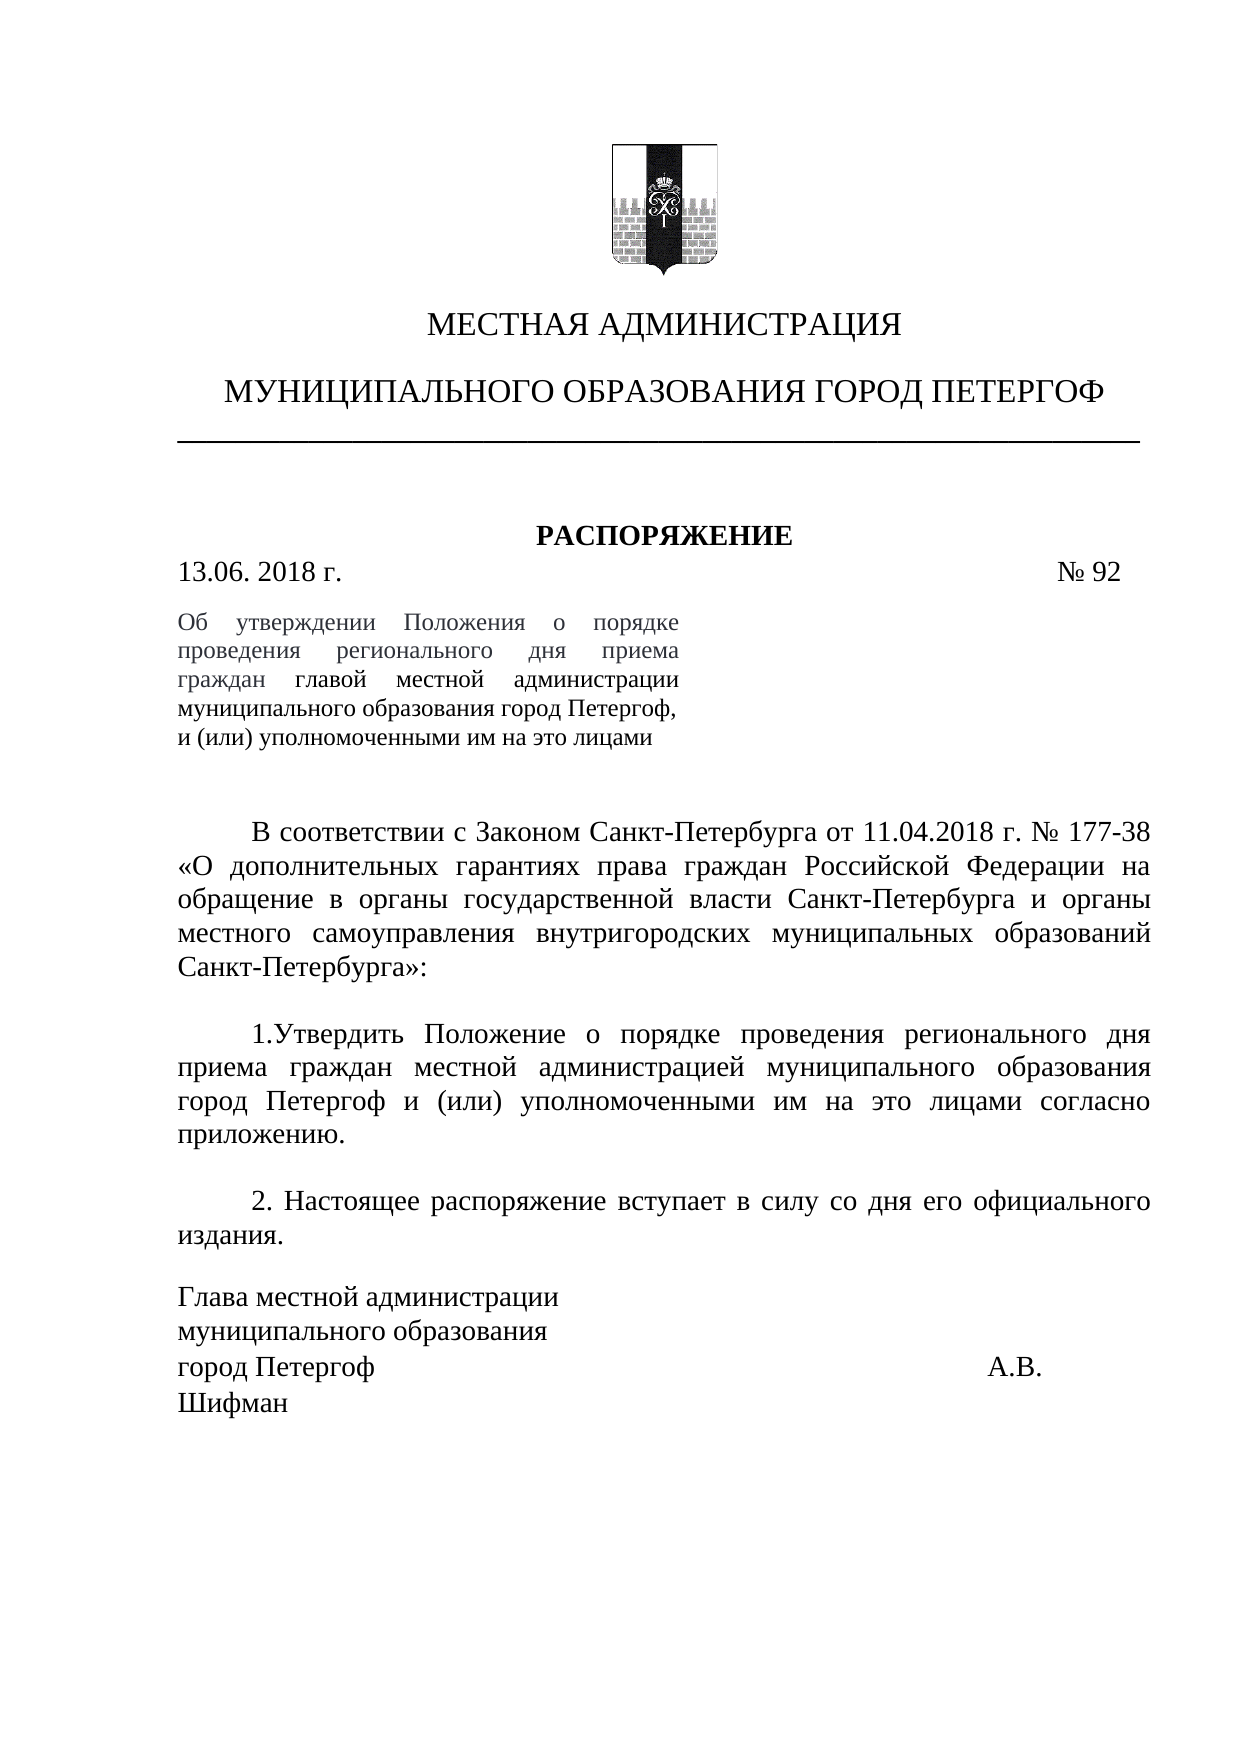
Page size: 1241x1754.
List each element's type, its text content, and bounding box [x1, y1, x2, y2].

subtitle МЕСТНАЯ АДМИНИСТРАЦИЯ [177, 304, 1152, 343]
text и (или) уполномоченными им на это лицами [177, 722, 1152, 751]
text В соответствии с Законом Санкт-Петербурга от 11.04.2018 г. № 177-38 «О дополнительных гарантиях права граждан Российской Федерации на обращение в органы государственной власти Санкт-Петербурга и органы местного самоуправления внутригородских муниципальных образований Санкт-Петербурга»: [177, 814, 1152, 982]
subtitle РАСПОРЯЖЕНИЕ [177, 518, 1152, 551]
text 13.06. 2018 г. № 92 [177, 554, 1152, 587]
text 2. Настоящее распоряжение вступает в силу со дня его официального издания. [177, 1183, 1152, 1251]
subtitle МУНИЦИПАЛЬНОГО ОБРАЗОВАНИЯ ГОРОД ПЕТЕРГОФ [177, 371, 1152, 409]
text Глава местной администрации [177, 1279, 1152, 1313]
text Об утверждении Положения о порядке проведения регионального дня приема граждан главой местной администрации муниципального образования город Петергоф, [177, 607, 679, 722]
table_header муниципального образования город Петергоф А.В. Шифман [177, 1313, 1152, 1421]
text 1.Утвердить Положение о порядке проведения регионального дня приема граждан местной администрацией муниципального образования город Петергоф и (или) уполномоченными им на это лицами согласно приложению. [177, 1016, 1152, 1150]
text __________________________________________________________________ [177, 412, 1152, 446]
